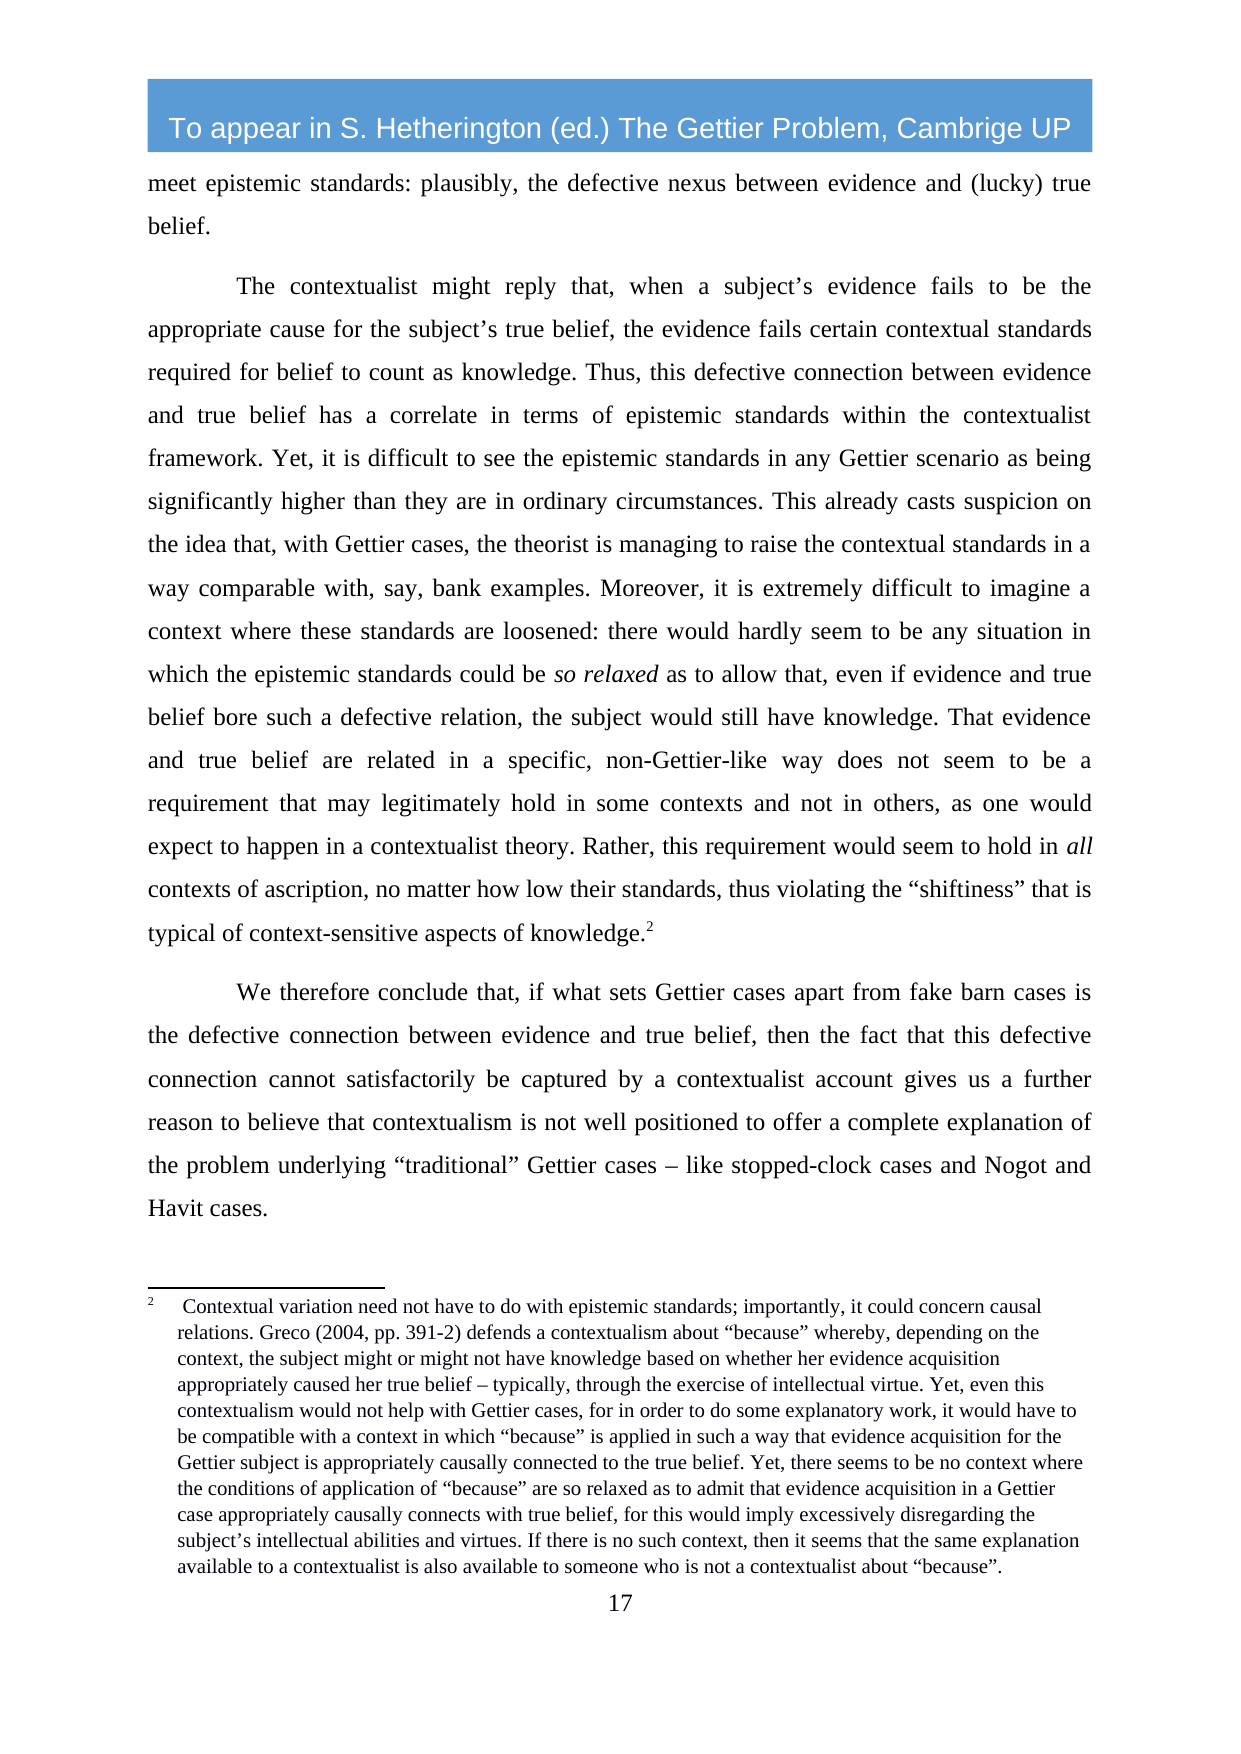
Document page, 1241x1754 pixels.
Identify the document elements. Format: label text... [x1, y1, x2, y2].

text The contextualist might reply that, when a subject’s evidence fails to be the appropriate cause for the subject’s true belief, the evidence fails certain contextual standards required for belief to count as knowledge. Thus, this defective connection between evidence and true belief has a correlate in terms of epistemic standards within the contextualist framework. Yet, it is difficult to see the epistemic standards in any Gettier scenario as being significantly higher than they are in ordinary circumstances. This already casts suspicion on the idea that, with Gettier cases, the theorist is managing to raise the contextual standards in a way comparable with, say, bank examples. Moreover, it is extremely difficult to imagine a context where these standards are loosened: there would hardly seem to be any situation in which the epistemic standards could be so relaxed as to allow that, even if evidence and true belief bore such a defective relation, the subject would still have knowledge. That evidence and true belief are related in a specific, non-Gettier-like way does not seem to be a requirement that may legitimately hold in some contexts and not in others, as one would expect to happen in a contextualist theory. Rather, this requirement would seem to hold in all contexts of ascription, no matter how low their standards, thus violating the “shiftiness” that is typical of context-sensitive aspects of knowledge. [148, 271, 1093, 946]
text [148, 153, 1093, 240]
text We therefore conclude that, if what sets Gettier cases apart from fake barn cases is the defective connection between evidence and true belief, then the fact that this defective connection cannot satisfactorily be captured by a contextualist account gives us a further reason to believe that contextualism is not well positioned to offer a complete explanation of the problem underlying “traditional” Gettier cases – like stopped-clock cases and Nogot and Havit cases. [148, 977, 1093, 1222]
